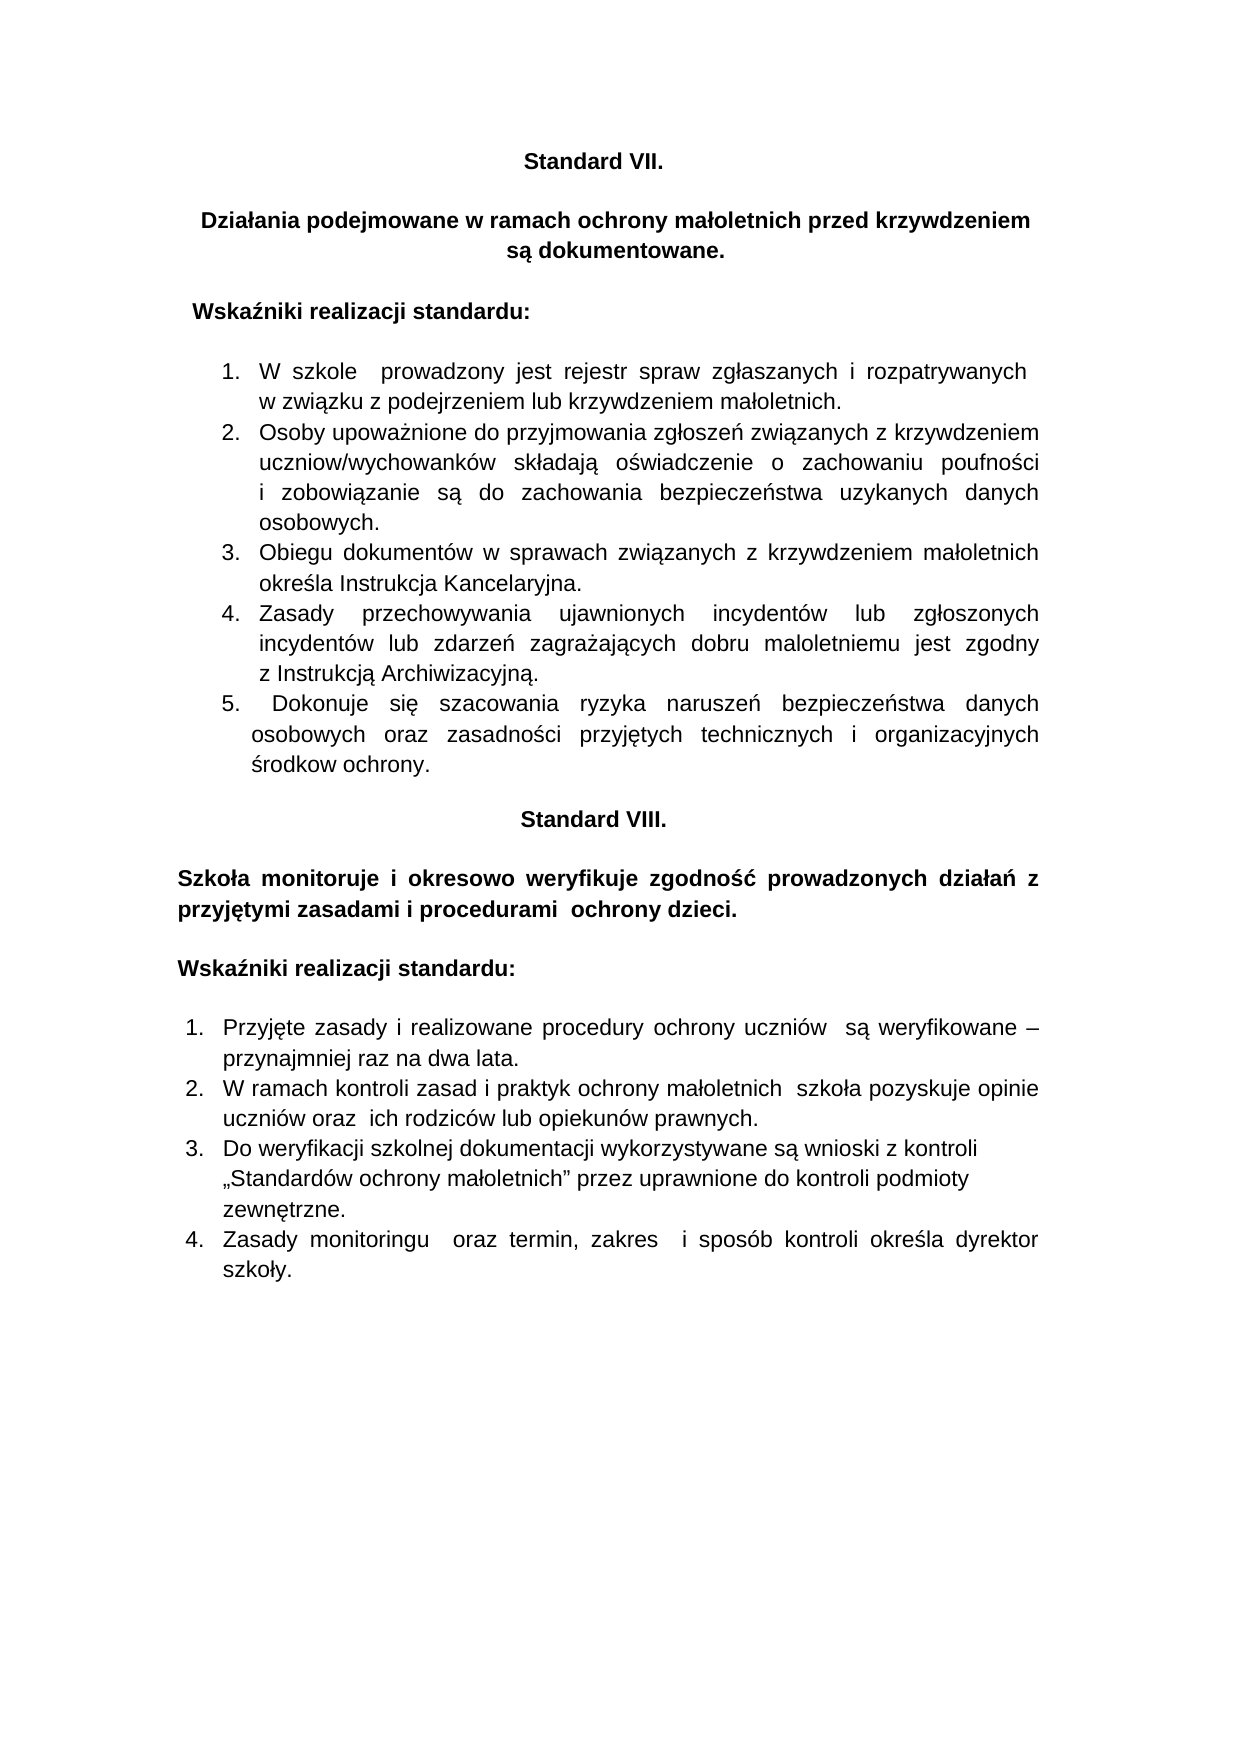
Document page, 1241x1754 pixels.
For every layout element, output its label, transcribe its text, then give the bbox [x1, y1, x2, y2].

text Wskaźniki realizacji standardu: [177, 955, 1093, 981]
list W szkole prowadzony jest rejestr spraw zgłaszanych i rozpatrywanych w związku z podejrzeniem lub krzywdzeniem małoletnich. [221, 358, 1039, 414]
list Do weryfikacji szkolnej dokumentacji wykorzystywane są wnioski z kontroli „Standardów ochrony małoletnich” przez uprawnione do kontroli podmioty zewnętrzne. [185, 1135, 1093, 1222]
list Zasady monitoringu oraz termin, zakres i sposób kontroli określa dyrektor szkoły. [185, 1226, 1039, 1282]
list Dokonuje się szacowania ryzyka naruszeń bezpieczeństwa danych osobowych oraz zasadności przyjętych technicznych i organizacyjnych środkow ochrony. [221, 690, 1039, 777]
list W ramach kontroli zasad i praktyk ochrony małoletnich szkoła pozyskuje opinie uczniów oraz ich rodziców lub opiekunów prawnych. [185, 1075, 1039, 1131]
list Zasady przechowywania ujawnionych incydentów lub zgłoszonych incydentów lub zdarzeń zagrażających dobru maloletniemu jest zgodny z Instrukcją Archiwizacyjną. [221, 600, 1039, 686]
list Przyjęte zasady i realizowane procedury ochrony uczniów są weryfikowane – przynajmniej raz na dwa lata. [185, 1014, 1039, 1071]
text Standard VII. [148, 148, 1039, 174]
list Obiegu dokumentów w sprawach związanych z krzywdzeniem małoletnich określa Instrukcja Kancelaryjna. [221, 539, 1039, 596]
list Wskaźniki realizacji standardu: [192, 298, 1039, 324]
text Standard VIII. [148, 806, 1039, 832]
list Szkoła monitoruje i okresowo weryfikuje zgodność prowadzonych działań z przyjętymi zasadami i procedurami ochrony dzieci. [177, 865, 1039, 922]
list Działania podejmowane w ramach ochrony małoletnich przed krzywdzeniem są dokumentowane. [192, 207, 1039, 263]
list Osoby upoważnione do przyjmowania zgłoszeń związanych z krzywdzeniem uczniow/wychowanków składają oświadczenie o zachowaniu poufności i zobowiązanie są do zachowania bezpieczeństwa uzykanych danych osobowych. [221, 418, 1039, 535]
